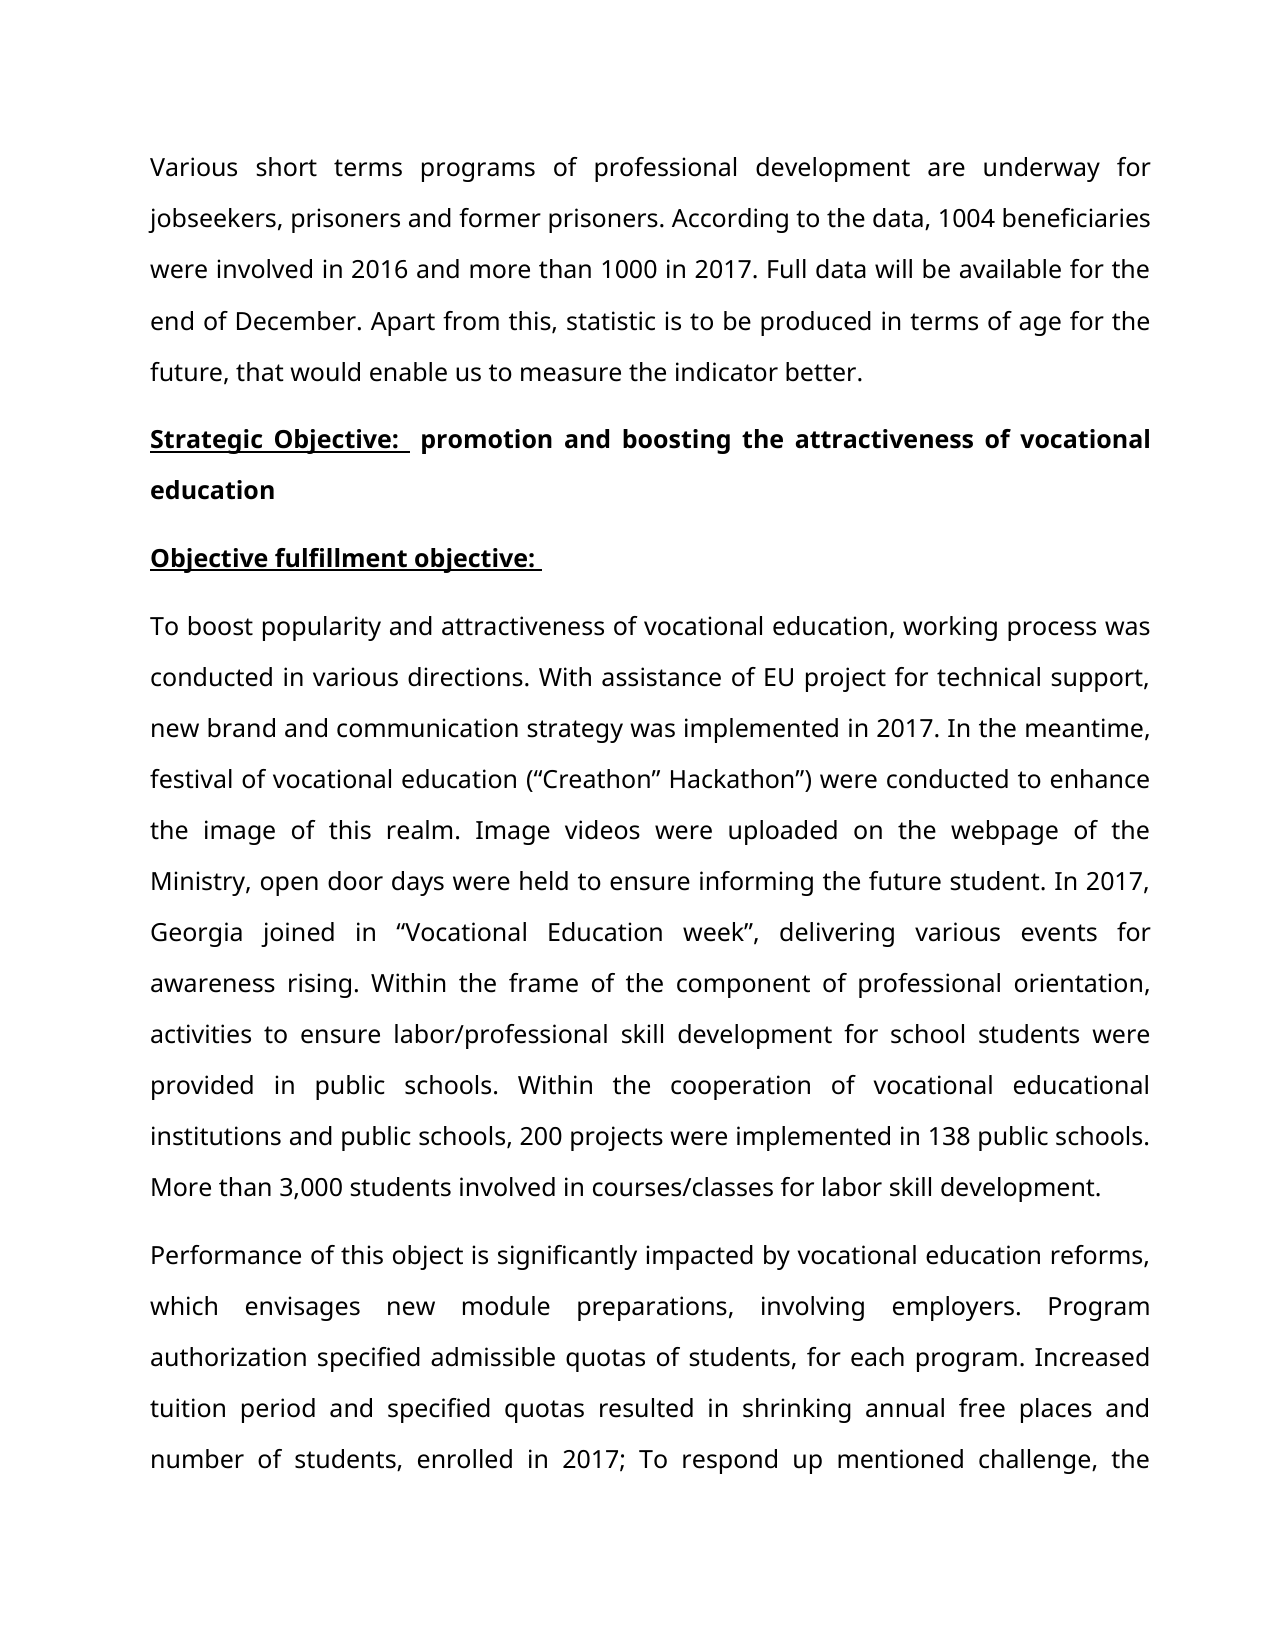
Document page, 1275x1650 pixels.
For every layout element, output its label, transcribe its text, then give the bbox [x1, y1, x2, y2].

text To boost popularity and attractiveness of vocational education, working process was conducted in various directions. With assistance of EU project for technical support, new brand and communication strategy was implemented in 2017. In the meantime, festival of vocational education (“Creathon” Hackathon”) were conducted to enhance the image of this realm. Image videos were uploaded on the webpage of the Ministry, open door days were held to ensure informing the future student. In 2017, Georgia joined in “Vocational Education week”, delivering various events for awareness rising. Within the frame of the component of professional orientation, activities to ensure labor/professional skill development for school students were provided in public schools. Within the cooperation of vocational educational institutions and public schools, 200 projects were implemented in 138 public schools. More than 3,000 students involved in courses/classes for labor skill development. [150, 608, 1152, 1204]
text Objective fulfillment objective: [150, 541, 1152, 575]
text Strategic Objective: promotion and boosting the attractiveness of vocational education [150, 422, 1152, 507]
text Various short terms programs of professional development are underway for jobseekers, prisoners and former prisoners. According to the data, 1004 beneficiaries were involved in 2016 and more than 1000 in 2017. Full data will be available for the end of December. Apart from this, statistic is to be produced in terms of age for the future, that would enable us to measure the indicator better. [150, 150, 1152, 388]
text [150, 1237, 1152, 1476]
